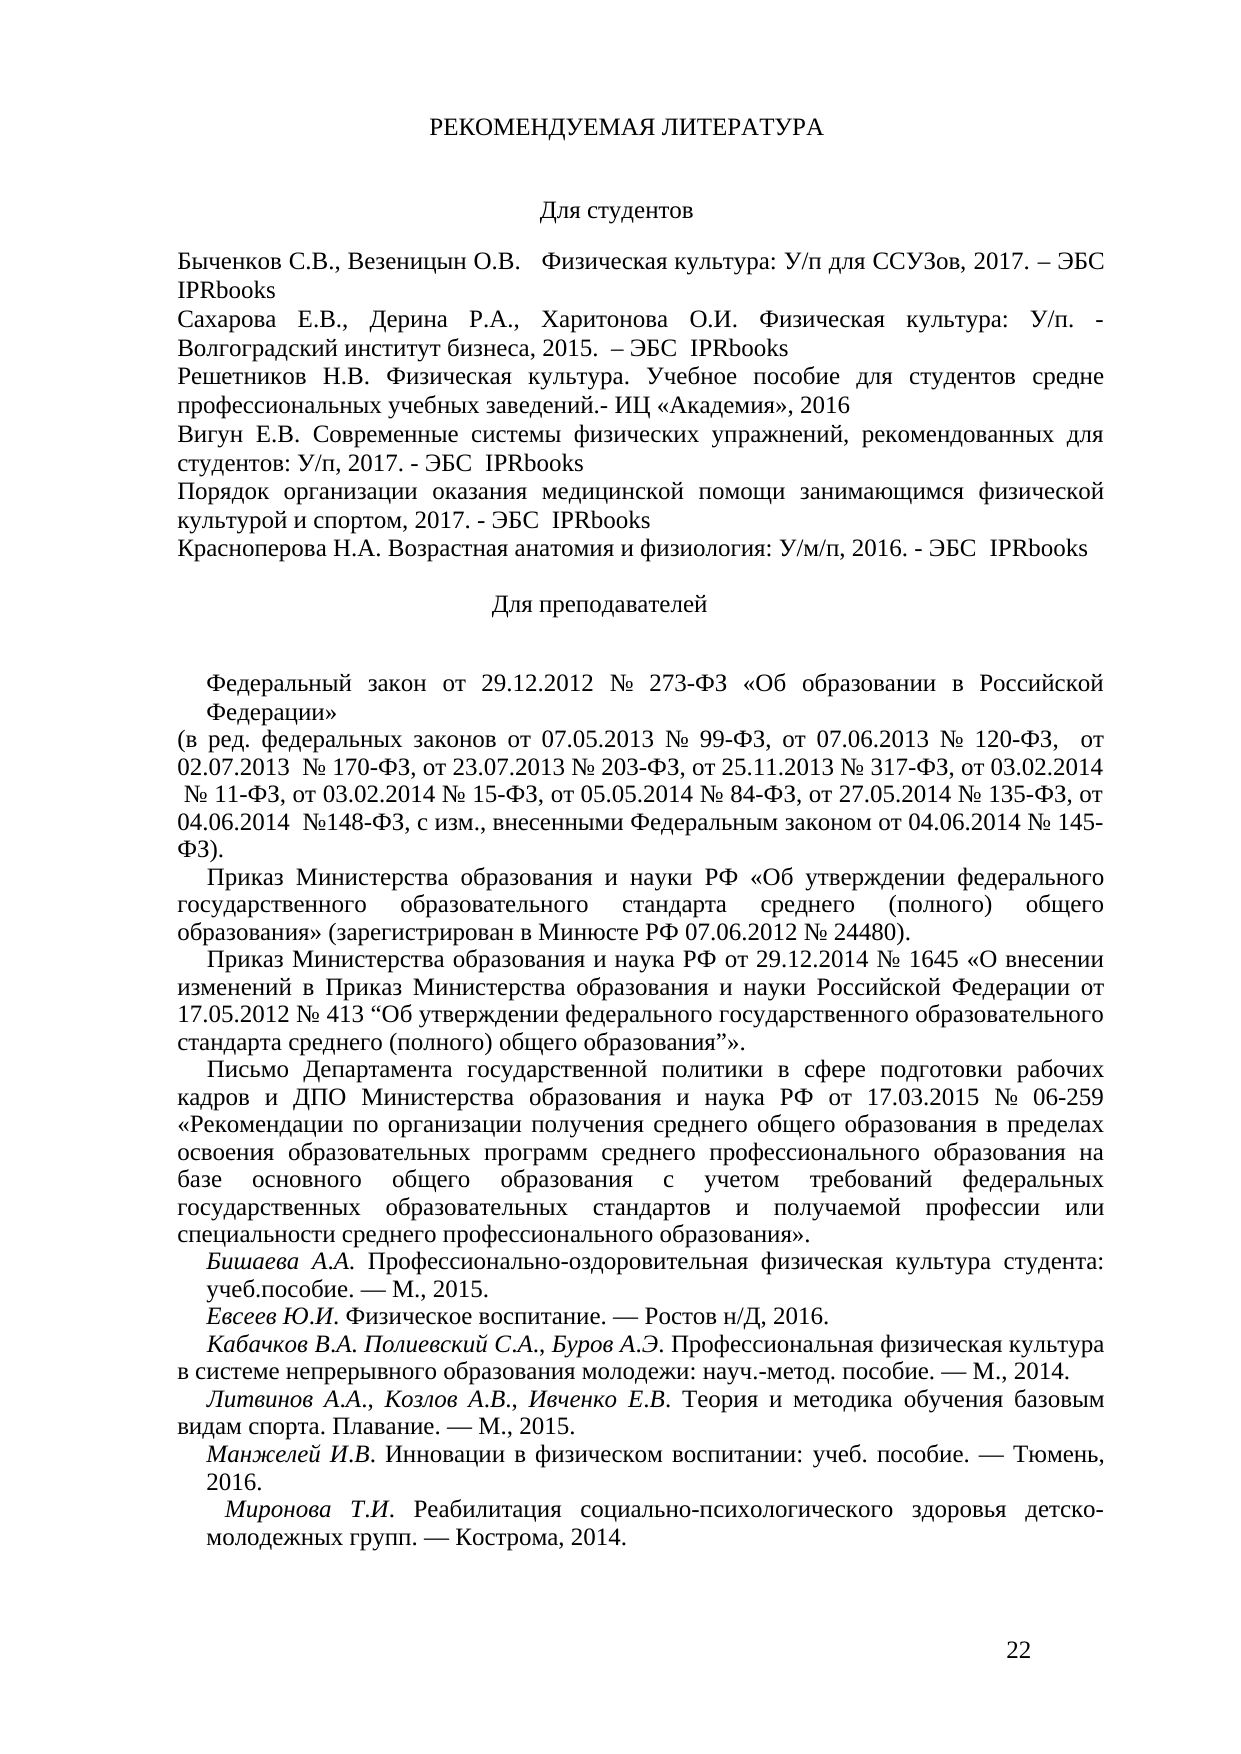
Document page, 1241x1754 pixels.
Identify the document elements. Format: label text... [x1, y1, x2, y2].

text РЕКОМЕНДУЕМАЯ ЛИТЕРАТУРА [360, 112, 1105, 141]
text Кабачков В.А. Полиевский С.А., Буров А.Э. Профессиональная физическая культура в системе непрерывного образования молодежи: науч.-метод. пособие. — М., 2014. [177, 1330, 1105, 1385]
text 22 [206, 1637, 1105, 1664]
text Порядок организации оказания медицинской помощи занимающимся физической культурой и спортом, 2017. - ЭБС IPRbooks [177, 476, 1105, 534]
text (в ред. федеральных законов от 07.05.2013 № 99-ФЗ, от 07.06.2013 № 120-ФЗ, от 02.07.2013 № 170-ФЗ, от 23.07.2013 № 203-ФЗ, от 25.11.2013 № 317-ФЗ, от 03.02.2014 [177, 726, 1105, 781]
text Манжелей И.В. Инновации в физическом воспитании: учеб. пособие. — Тюмень, 2016. [206, 1440, 1105, 1495]
text Литвинов А.А., Козлов А.В., Ивченко Е.В. Теория и методика обучения базовым видам спорта. Плавание. — М., 2015. [177, 1385, 1105, 1440]
text Сахарова Е.В., Дерина Р.А., Харитонова О.И. Физическая культура: У/п. - Волгоградский институт бизнеса, 2015. – ЭБС IPRbooks [177, 304, 1105, 361]
text Решетников Н.В. Физическая культура. Учебное пособие для студентов средне профессиональных учебных заведений.- ИЦ «Академия», 2016 [177, 361, 1105, 419]
text Для студентов [539, 195, 1105, 224]
text Приказ Министерства образования и науки РФ «Об утверждении федерального государственного образовательного стандарта среднего (полного) общего образования» (зарегистрирован в Минюсте РФ 07.06.2012 № 24480). [177, 863, 1105, 945]
text Евсеев Ю.И. Физическое воспитание. — Ростов н/Д, 2016. [206, 1303, 1105, 1330]
text Миронова Т.И. Реабилитация социально-психологического здоровья детско-молодежных групп. — Кострома, 2014. [206, 1495, 1105, 1550]
text Вигун Е.В. Современные системы физических упражнений, рекомендованных для студентов: У/п, 2017. - ЭБС IPRbooks [177, 419, 1105, 476]
text Федеральный закон от 29.12.2012 № 273-ФЗ «Об образовании в Российской Федерации» [206, 668, 1105, 726]
text Быченков С.В., Везеницын О.В. Физическая культура: У/п для ССУЗов, 2017. – ЭБС IPRbooks [177, 246, 1105, 304]
text Красноперова Н.А. Возрастная анатомия и физиология: У/м/п, 2016. - ЭБС IPRbooks [177, 534, 1105, 561]
text Бишаева А.А. Профессионально-оздоровительная физическая культура студента: учеб.пособие. — М., 2015. [206, 1248, 1105, 1303]
text Приказ Министерства образования и наука РФ от 29.12.2014 № 1645 «О внесении изменений в Приказ Министерства образования и науки Российской Федерации от 17.05.2012 № 413 “Об утверждении федерального государственного образовательного стандарта среднего (полного) общего образования”». [177, 946, 1105, 1055]
text № 11-ФЗ, от 03.02.2014 № 15-ФЗ, от 05.05.2014 № 84-ФЗ, от 27.05.2014 № 135-ФЗ, от 04.06.2014 №148-ФЗ, с изм., внесенными Федеральным законом от 04.06.2014 № 145-ФЗ). [177, 781, 1105, 863]
text Для преподавателей [492, 589, 1105, 618]
text Письмо Департамента государственной политики в сфере подготовки рабочих кадров и ДПО Министерства образования и наука РФ от 17.03.2015 № 06-259 «Рекомендации по организации получения среднего общего образования в пределах освоения образовательных программ среднего профессионального образования на базе основного общего образования с учетом требований федеральных государственных образовательных стандартов и получаемой профессии или специальности среднего профессионального образования». [177, 1056, 1105, 1248]
